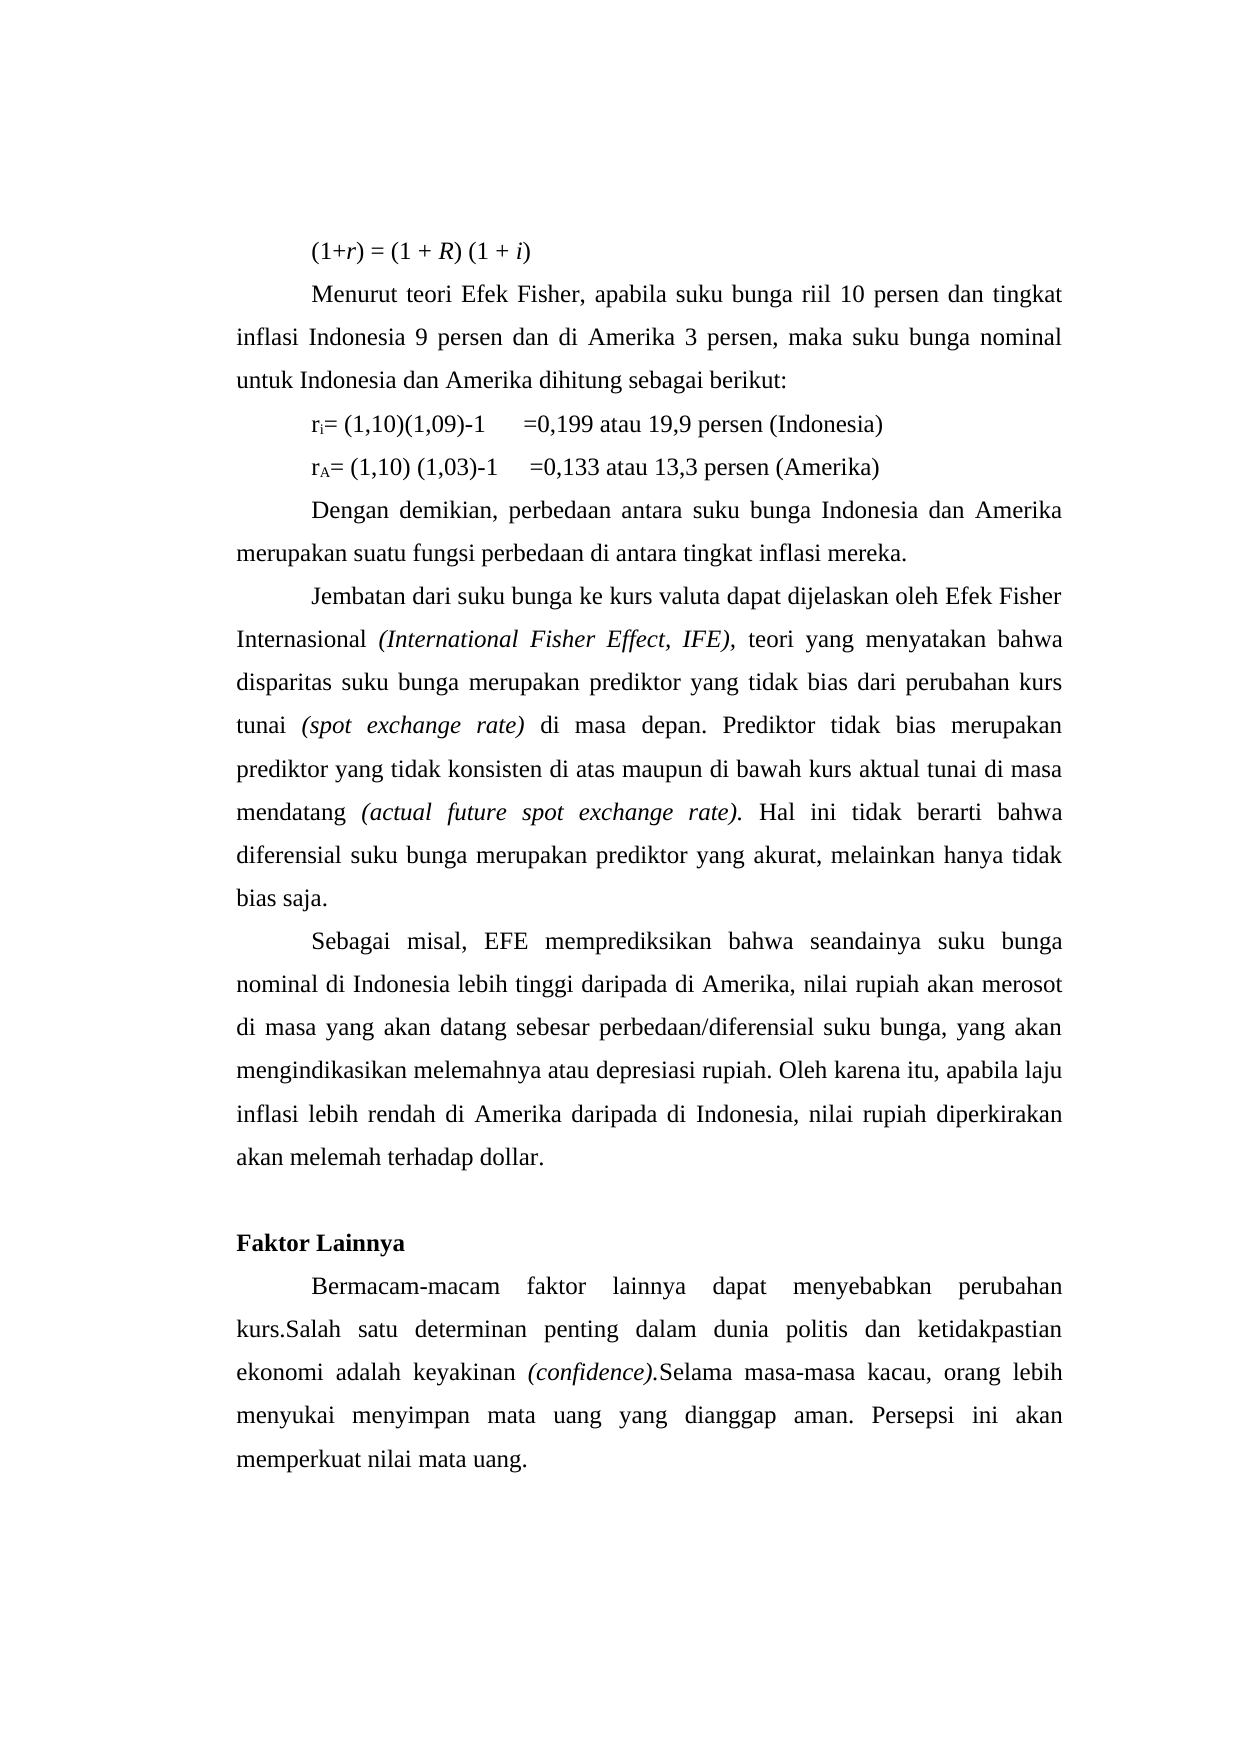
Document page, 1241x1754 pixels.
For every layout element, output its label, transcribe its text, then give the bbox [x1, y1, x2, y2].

text (1+r) = (1 + R) (1 + i) [236, 236, 1063, 265]
text ri= (1,10)(1,09)-1 =0,199 atau 19,9 persen (Indonesia) [236, 409, 1063, 437]
text Bermacam-macam faktor lainnya dapat menyebabkan perubahan kurs.Salah satu determinan penting dalam dunia politis dan ketidakpastian ekonomi adalah keyakinan (confidence).Selama masa-masa kacau, orang lebih menyukai menyimpan mata uang yang dianggap aman. Persepsi ini akan memperkuat nilai mata uang. [236, 1271, 1063, 1472]
text Jembatan dari suku bunga ke kurs valuta dapat dijelaskan oleh Efek Fisher Internasional (International Fisher Effect, IFE), teori yang menyatakan bahwa disparitas suku bunga merupakan prediktor yang tidak bias dari perubahan kurs tunai (spot exchange rate) di masa depan. Prediktor tidak bias merupakan prediktor yang tidak konsisten di atas maupun di bawah kurs aktual tunai di masa mendatang (actual future spot exchange rate). Hal ini tidak berarti bahwa diferensial suku bunga merupakan prediktor yang akurat, melainkan hanya tidak bias saja. [236, 581, 1063, 912]
text Sebagai misal, EFE memprediksikan bahwa seandainya suku bunga nominal di Indonesia lebih tinggi daripada di Amerika, nilai rupiah akan merosot di masa yang akan datang sebesar perbedaan/diferensial suku bunga, yang akan mengindikasikan melemahnya atau depresiasi rupiah. Oleh karena itu, apabila laju inflasi lebih rendah di Amerika daripada di Indonesia, nilai rupiah diperkirakan akan melemah terhadap dollar. [236, 926, 1063, 1171]
text Faktor Lainnya [236, 1228, 1063, 1257]
text rA= (1,10) (1,03)-1 =0,133 atau 13,3 persen (Amerika) [236, 452, 1063, 481]
text Menurut teori Efek Fisher, apabila suku bunga riil 10 persen dan tingkat inflasi Indonesia 9 persen dan di Amerika 3 persen, maka suku bunga nominal untuk Indonesia dan Amerika dihitung sebagai berikut: [236, 279, 1063, 394]
text Dengan demikian, perbedaan antara suku bunga Indonesia dan Amerika merupakan suatu fungsi perbedaan di antara tingkat inflasi mereka. [236, 495, 1063, 567]
